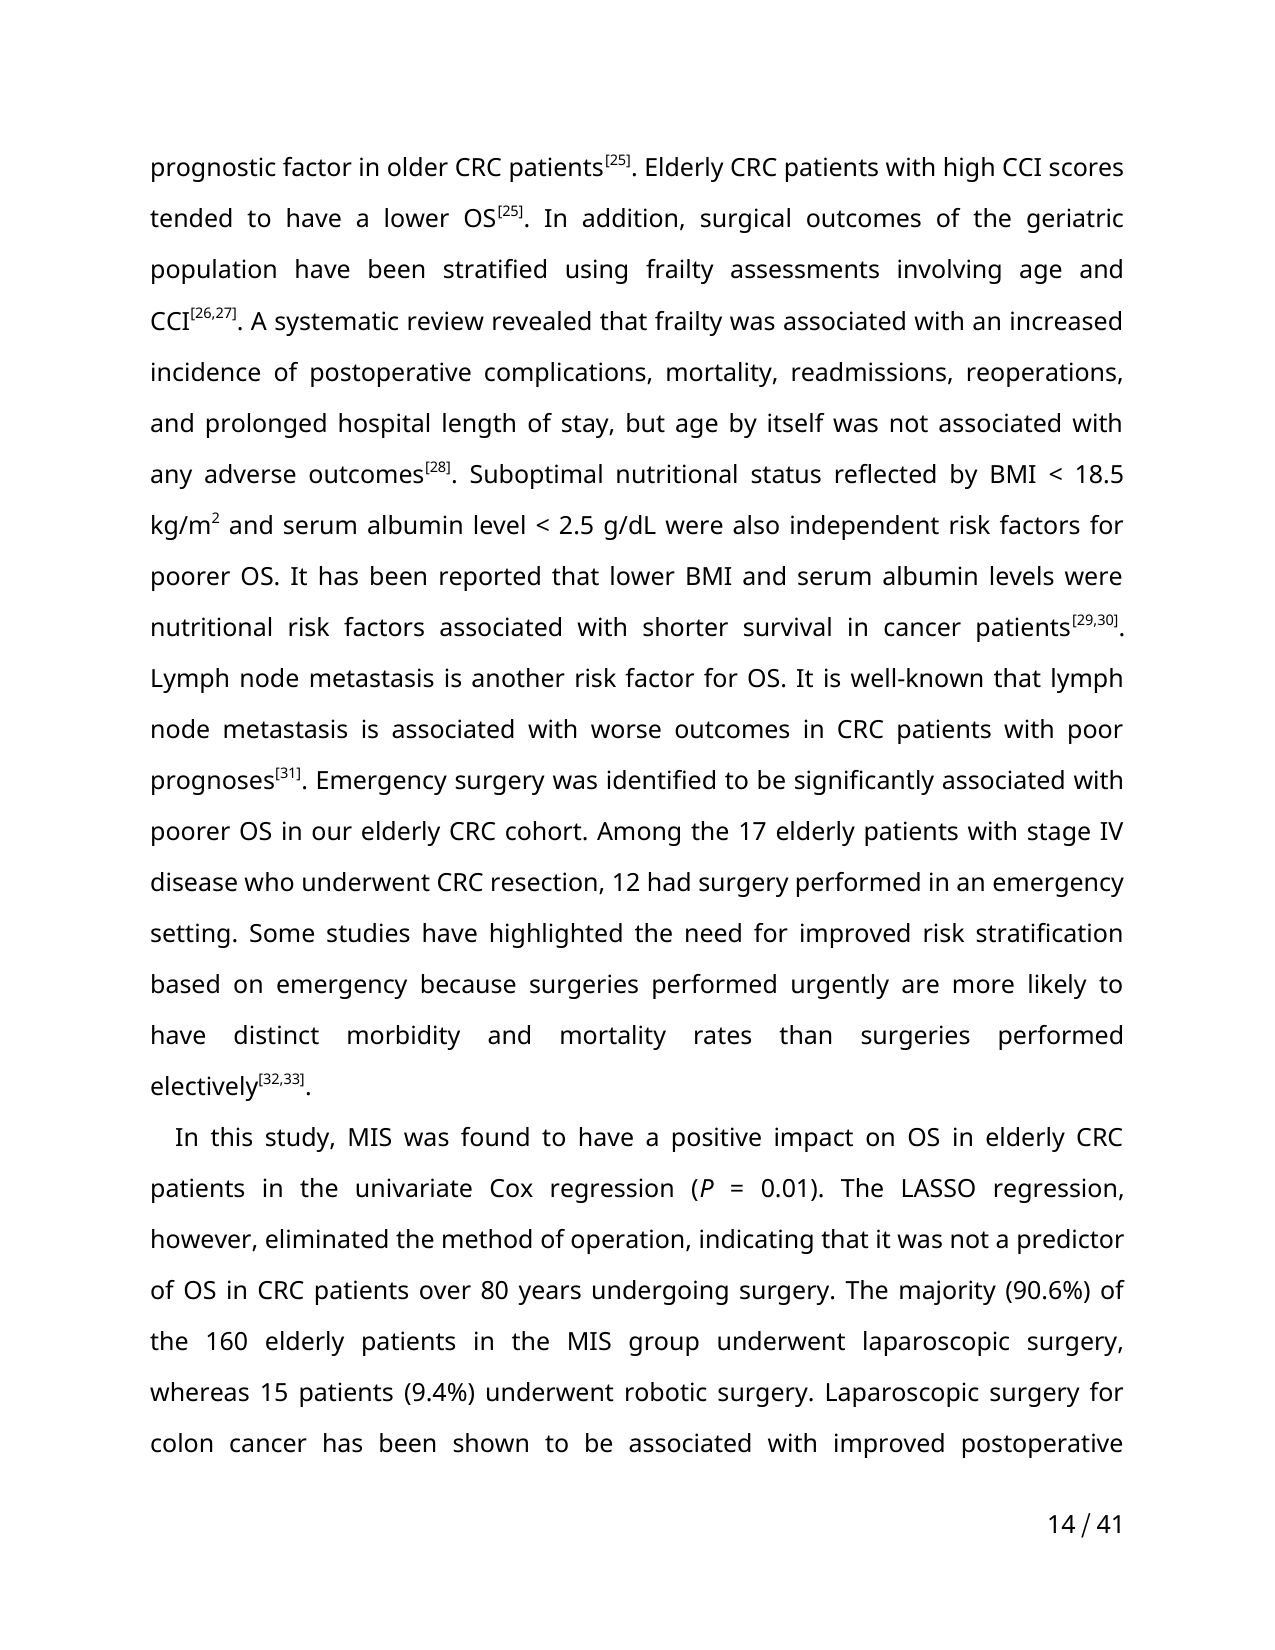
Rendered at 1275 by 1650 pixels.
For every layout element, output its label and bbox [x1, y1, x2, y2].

text [150, 150, 1125, 1103]
text [150, 1120, 1125, 1460]
